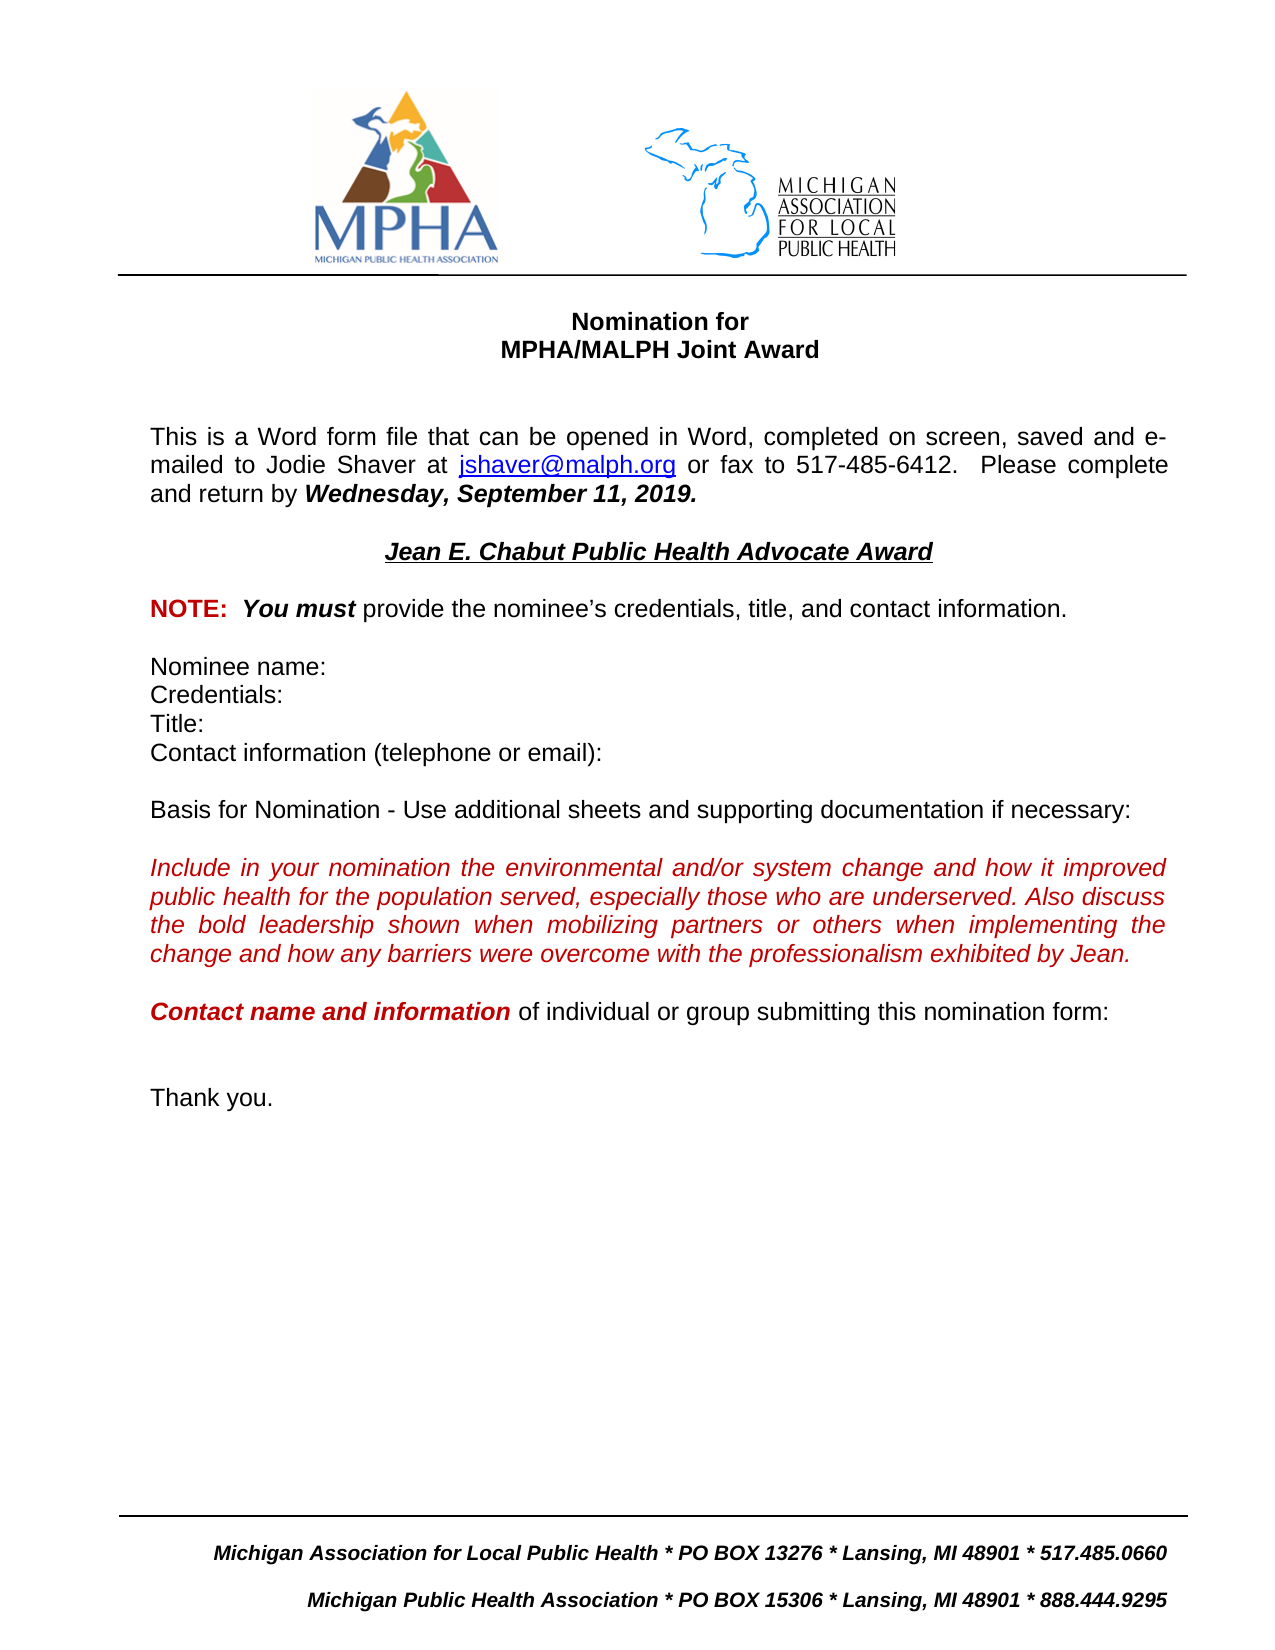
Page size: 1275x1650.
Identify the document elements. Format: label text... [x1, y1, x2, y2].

text This is a Word form file that can be opened in Word, completed on screen, saved and e-mailed to Jodie Shaver at jshaver@malph.org or fax to 517-485-6412. Please complete and return by Wednesday, September 11, 2019. [150, 422, 1170, 508]
text Contact information (telephone or email): [150, 738, 1170, 767]
text Nomination for [150, 307, 1170, 336]
text NOTE: You must provide the nominee’s credentials, title, and contact information. [150, 594, 1170, 623]
text Nominee name: [150, 652, 1170, 681]
text Jean E. Chabut Public Health Advocate Award [150, 537, 1170, 566]
text MPHA/MALPH Joint Award [150, 336, 1170, 364]
text Title: [150, 709, 1170, 738]
text Include in your nomination the environmental and/or system change and how it improved public health for the population served, especially those who are underserved. Also discuss the bold leadership shown when mobilizing partners or others when implementing the change and how any barriers were overcome with the professionalism exhibited by Jean. [150, 853, 1170, 968]
text Basis for Nomination - Use additional sheets and supporting documentation if necessary: [150, 796, 1170, 824]
text Contact name and information of individual or group submitting this nomination form: [150, 997, 1170, 1026]
picture [644, 128, 896, 258]
text Credentials: [150, 681, 1170, 709]
text Thank you. [150, 1083, 1170, 1112]
picture [312, 89, 501, 266]
